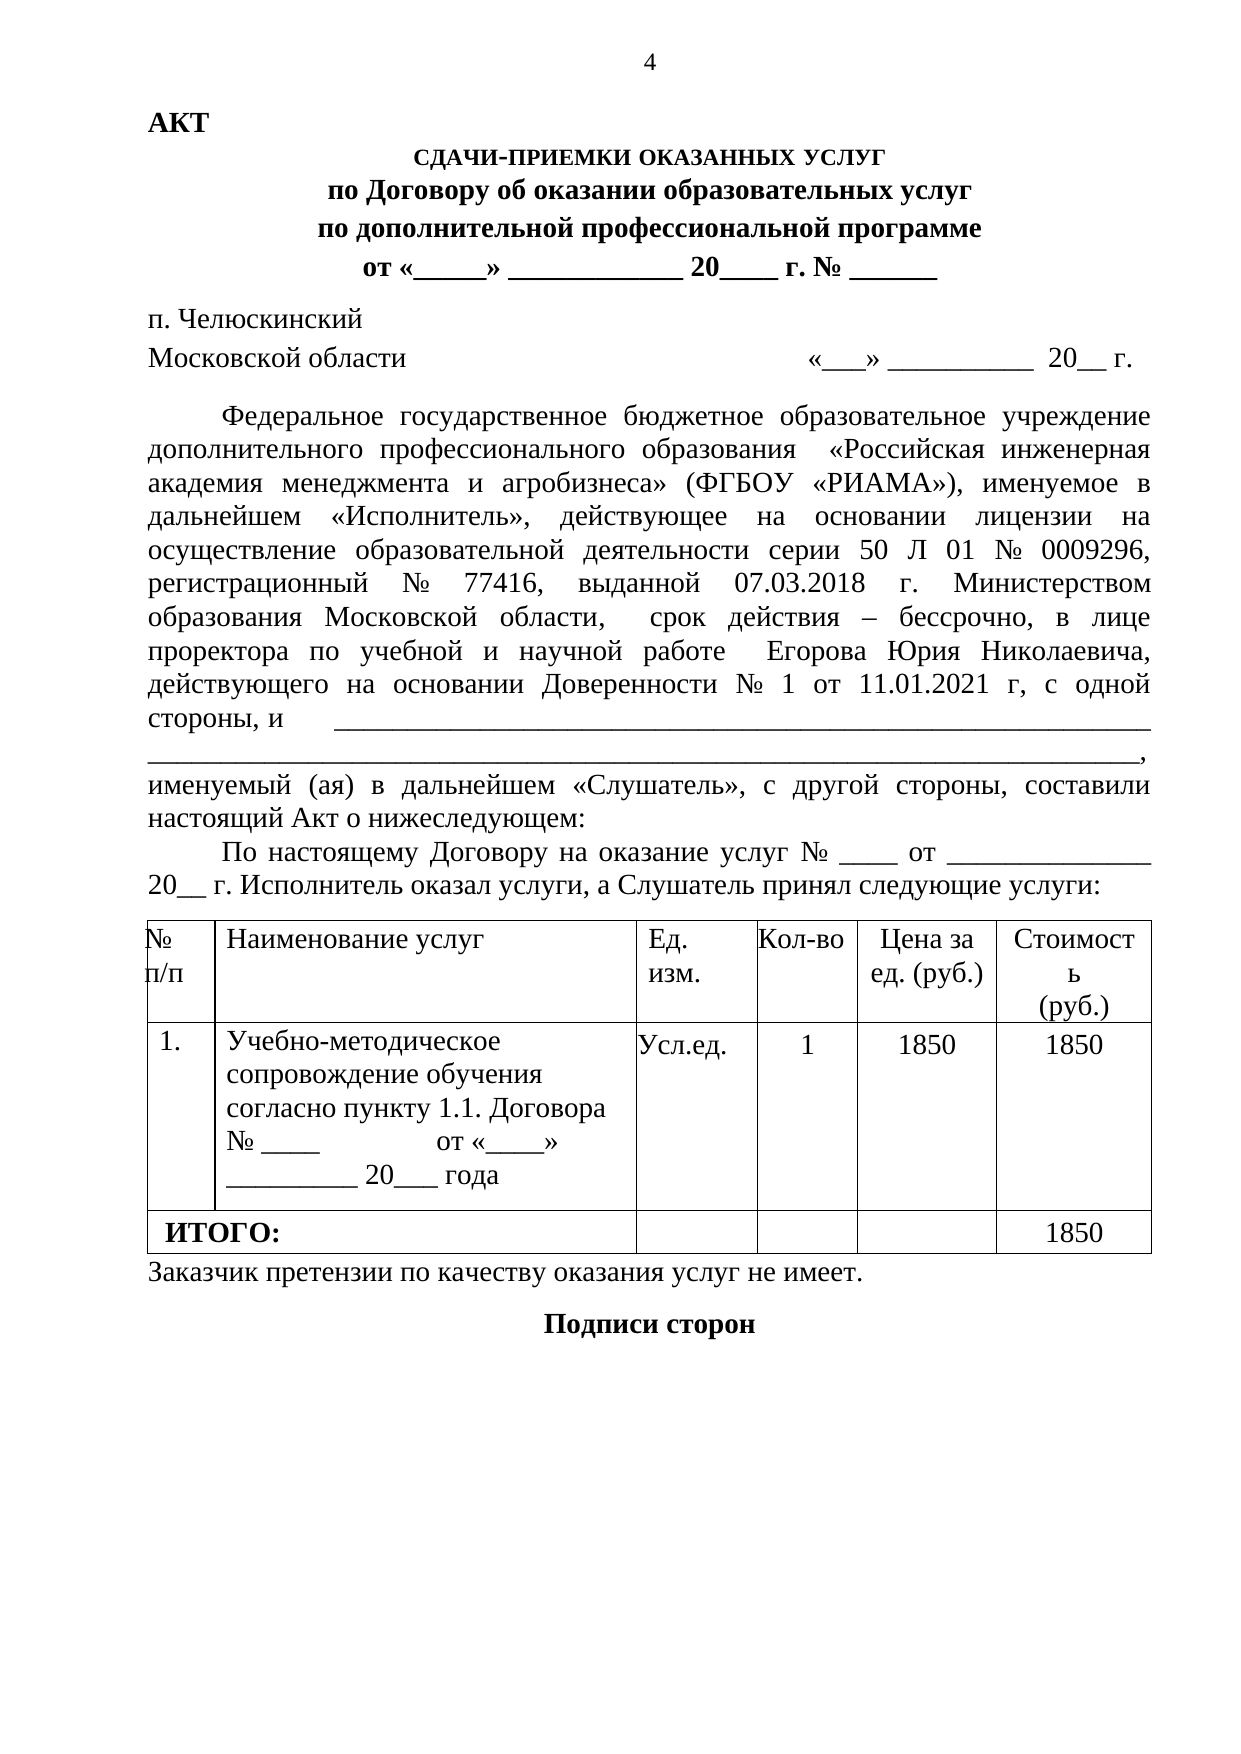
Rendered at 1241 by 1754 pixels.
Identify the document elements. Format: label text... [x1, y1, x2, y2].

table_cell Усл.ед. [637, 1023, 757, 1210]
text по Договору об оказании образовательных услуг [148, 172, 1152, 205]
table_cell 1850 [997, 1211, 1151, 1253]
table_cell 1. [148, 1023, 214, 1210]
text Московской области «___» __________ 20__ г. [148, 340, 1152, 374]
table_cell ИТОГО: [148, 1211, 636, 1253]
table_header Цена за ед. (руб.) [858, 921, 996, 1022]
table_header Ед. изм. [637, 921, 757, 1022]
text от «_____» ____________ 20____ г. № ______ [148, 249, 1152, 282]
table_header Стоимость (руб.) [997, 921, 1151, 1022]
table_cell 1850 [858, 1023, 996, 1210]
text по дополнительной профессиональной программе [148, 210, 1152, 244]
table_cell [637, 1211, 757, 1253]
table_cell [758, 1211, 857, 1253]
table_header Кол-во [758, 921, 857, 1022]
text п. Челюскинский [148, 302, 1152, 335]
table_header № п/п [148, 921, 214, 1022]
text Заказчик претензии по качеству оказания услуг не имеет. [148, 1254, 1152, 1287]
text Федеральное государственное бюджетное образовательное учреждение дополнительного профессионального образования «Российская инженерная академия менеджмента и агробизнеса» (ФГБОУ «РИАМА»), именуемое в дальнейшем «Исполнитель», действующее на основании лицензии на осуществление образовательной деятельности серии 50 Л 01 № 0009296, регистрационный № 77416, выданной 07.03.2018 г. Министерством образования Московской области, срок действия – бессрочно, в лице проректора по учебной и научной работе Егорова Юрия Николаевича, действующего на основании Доверенности № 1 от 11.01.2021 г, с одной стороны, и ________________________________________________________ ____________________________________________________________________, именуемый (ая) в дальнейшем «Слушатель», с другой стороны, составили настоящий Акт о нижеследующем: [148, 398, 1152, 834]
text Подписи сторон [148, 1306, 1152, 1340]
table_cell 1 [758, 1023, 857, 1210]
text сдачи-приемки оказанных услуг [148, 138, 1006, 172]
table_header Наименование услуг [216, 921, 636, 1022]
table_cell 1850 [997, 1023, 1151, 1210]
table_cell Учебно-методическое сопровождение обучения согласно пункту 1.1. Договора № ____ от «____» _________ 20___ года [216, 1023, 636, 1210]
text По настоящему Договору на оказание услуг № ____ от ______________ 20__ г. Исполнитель оказал услуги, а Слушатель принял следующие услуги: [148, 834, 1152, 901]
table_cell [858, 1211, 996, 1253]
